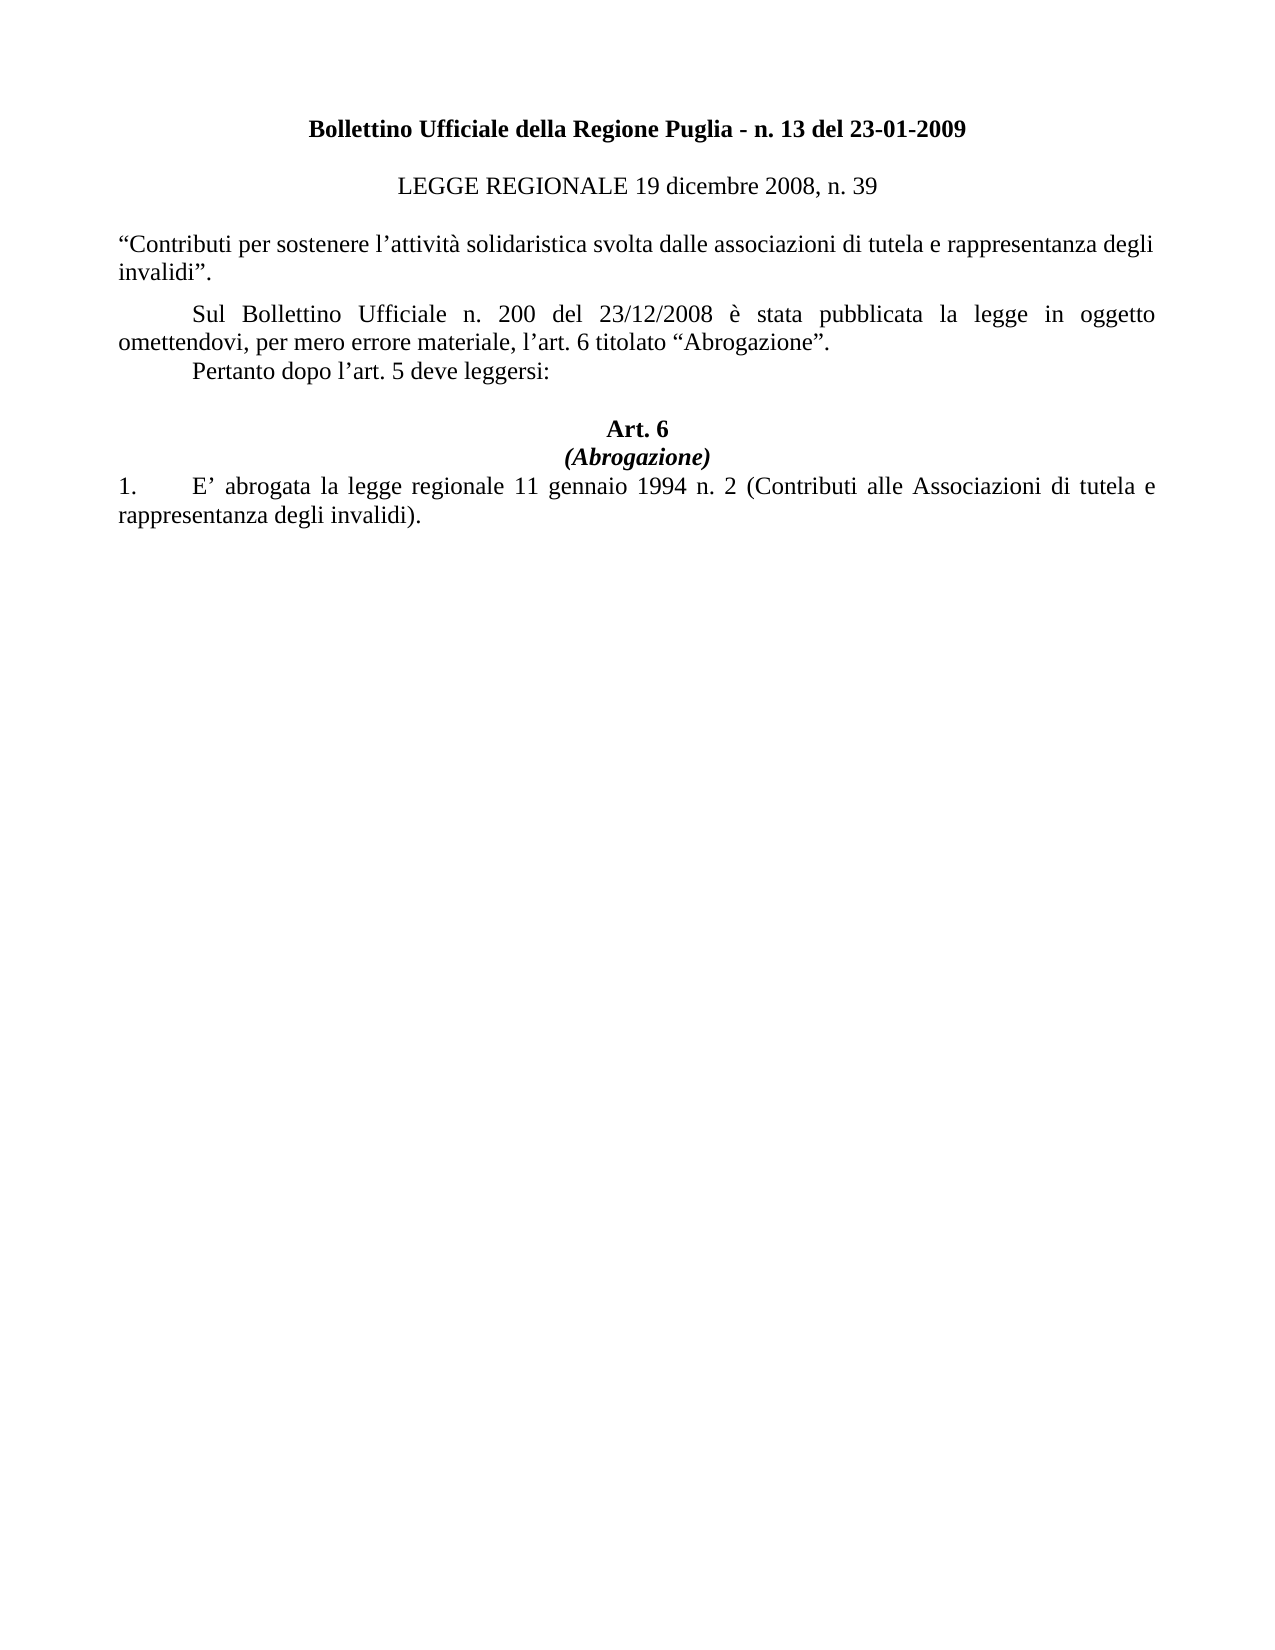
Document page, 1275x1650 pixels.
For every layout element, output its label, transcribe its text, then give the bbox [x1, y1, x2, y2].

title LEGGE REGIONALE 19 dicembre 2008, n. 39 [118, 171, 1157, 200]
text (Abrogazione) [118, 442, 1157, 471]
text Sul Bollettino Ufficiale n. 200 del 23/12/2008 è stata pubblicata la legge in oggetto omettendovi, per mero errore materiale, l’art. 6 titolato “Abrogazione”. [118, 299, 1157, 356]
subtitle Art. 6 [118, 414, 1157, 442]
text 1. E’ abrogata la legge regionale 11 gennaio 1994 n. 2 (Contributi alle Associazioni di tutela e rappresentanza degli invalidi). [118, 471, 1157, 529]
text Pertanto dopo l’art. 5 deve leggersi: [118, 356, 1157, 385]
text “Contributi per sostenere l’attività solidaristica svolta dalle associazioni di tutela e rappresentanza degli invalidi”. [118, 229, 1157, 286]
title Bollettino Ufficiale della Regione Puglia - n. 13 del 23-01-2009 [118, 114, 1157, 142]
